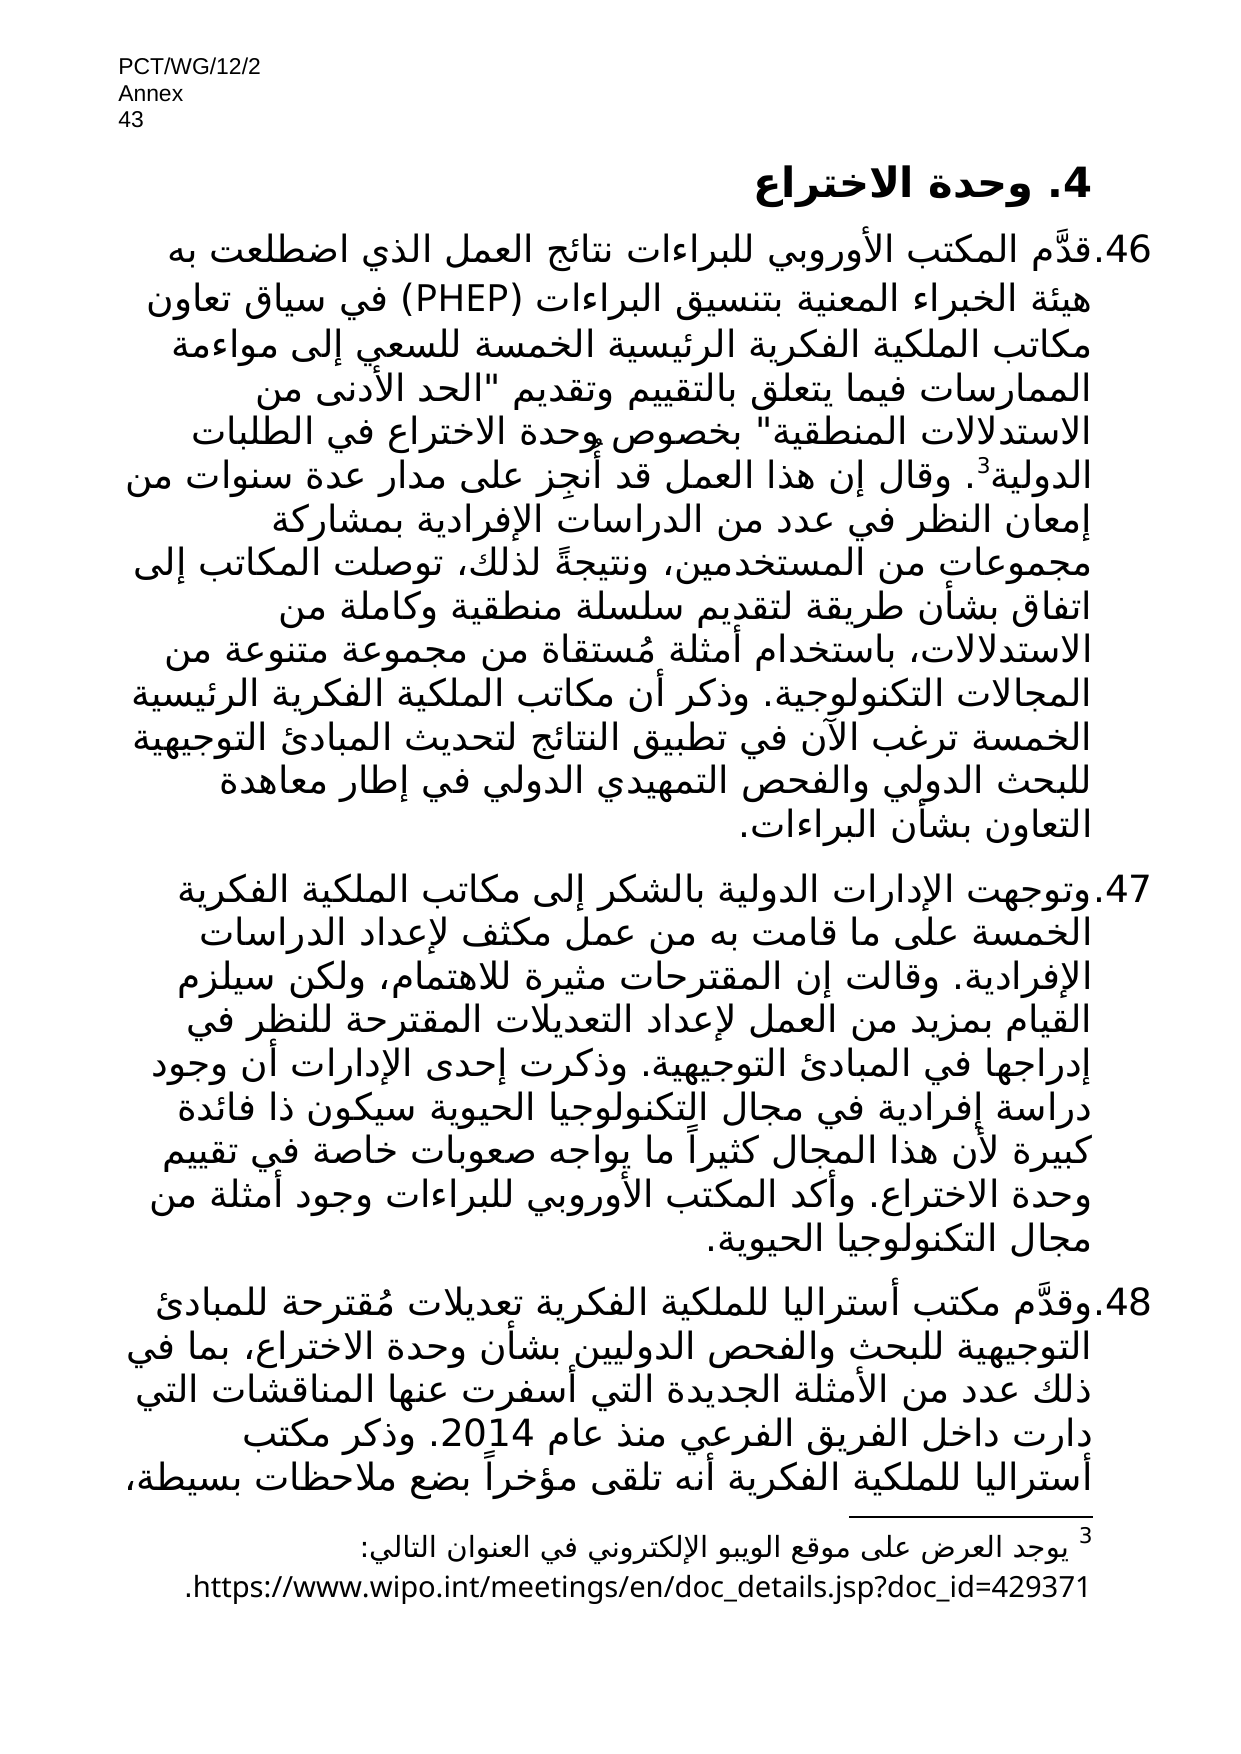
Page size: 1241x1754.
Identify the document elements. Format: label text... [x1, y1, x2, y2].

list وتوجهت الإدارات الدولية بالشكر إلى مكاتب الملكية الفكرية الخمسة على ما قامت به من عمل مكثف لإعداد الدراسات الإفرادية. وقالت إن المقترحات مثيرة للاهتمام، ولكن سيلزم القيام بمزيد من العمل لإعداد التعديلات المقترحة للنظر في إدراجها في المبادئ التوجيهية. وذكرت إحدى الإدارات أن وجود دراسة إفرادية في مجال التكنولوجيا الحيوية سيكون ذا فائدة كبيرة لأن هذا المجال كثيراً ما يواجه صعوبات خاصة في تقييم وحدة الاختراع. وأكد المكتب الأوروبي للبراءات وجود أمثلة من مجال التكنولوجيا الحيوية. [118, 867, 1093, 1260]
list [118, 1281, 1093, 1499]
list قدَّم المكتب الأوروبي للبراءات نتائج العمل الذي اضطلعت به هيئة الخبراء المعنية بتنسيق البراءات (PHEP) في سياق تعاون مكاتب الملكية الفكرية الرئيسية الخمسة للسعي إلى مواءمة الممارسات فيما يتعلق بالتقييم وتقديم "الحد الأدنى من الاستدلالات المنطقية" بخصوص وحدة الاختراع في الطلبات الدولية. وقال إن هذا العمل قد أُنجِز على مدار عدة سنوات من إمعان النظر في عدد من الدراسات الإفرادية بمشاركة مجموعات من المستخدمين، ونتيجةً لذلك، توصلت المكاتب إلى اتفاق بشأن طريقة لتقديم سلسلة منطقية وكاملة من الاستدلالات، باستخدام أمثلة مُستقاة من مجموعة متنوعة من المجالات التكنولوجية. وذكر أن مكاتب الملكية الفكرية الرئيسية الخمسة ترغب الآن في تطبيق النتائج لتحديث المبادئ التوجيهية للبحث الدولي والفحص التمهيدي الدولي في إطار معاهدة التعاون بشأن البراءات. [118, 228, 1093, 846]
subtitle 4. وحدة الاختراع [118, 158, 1092, 207]
